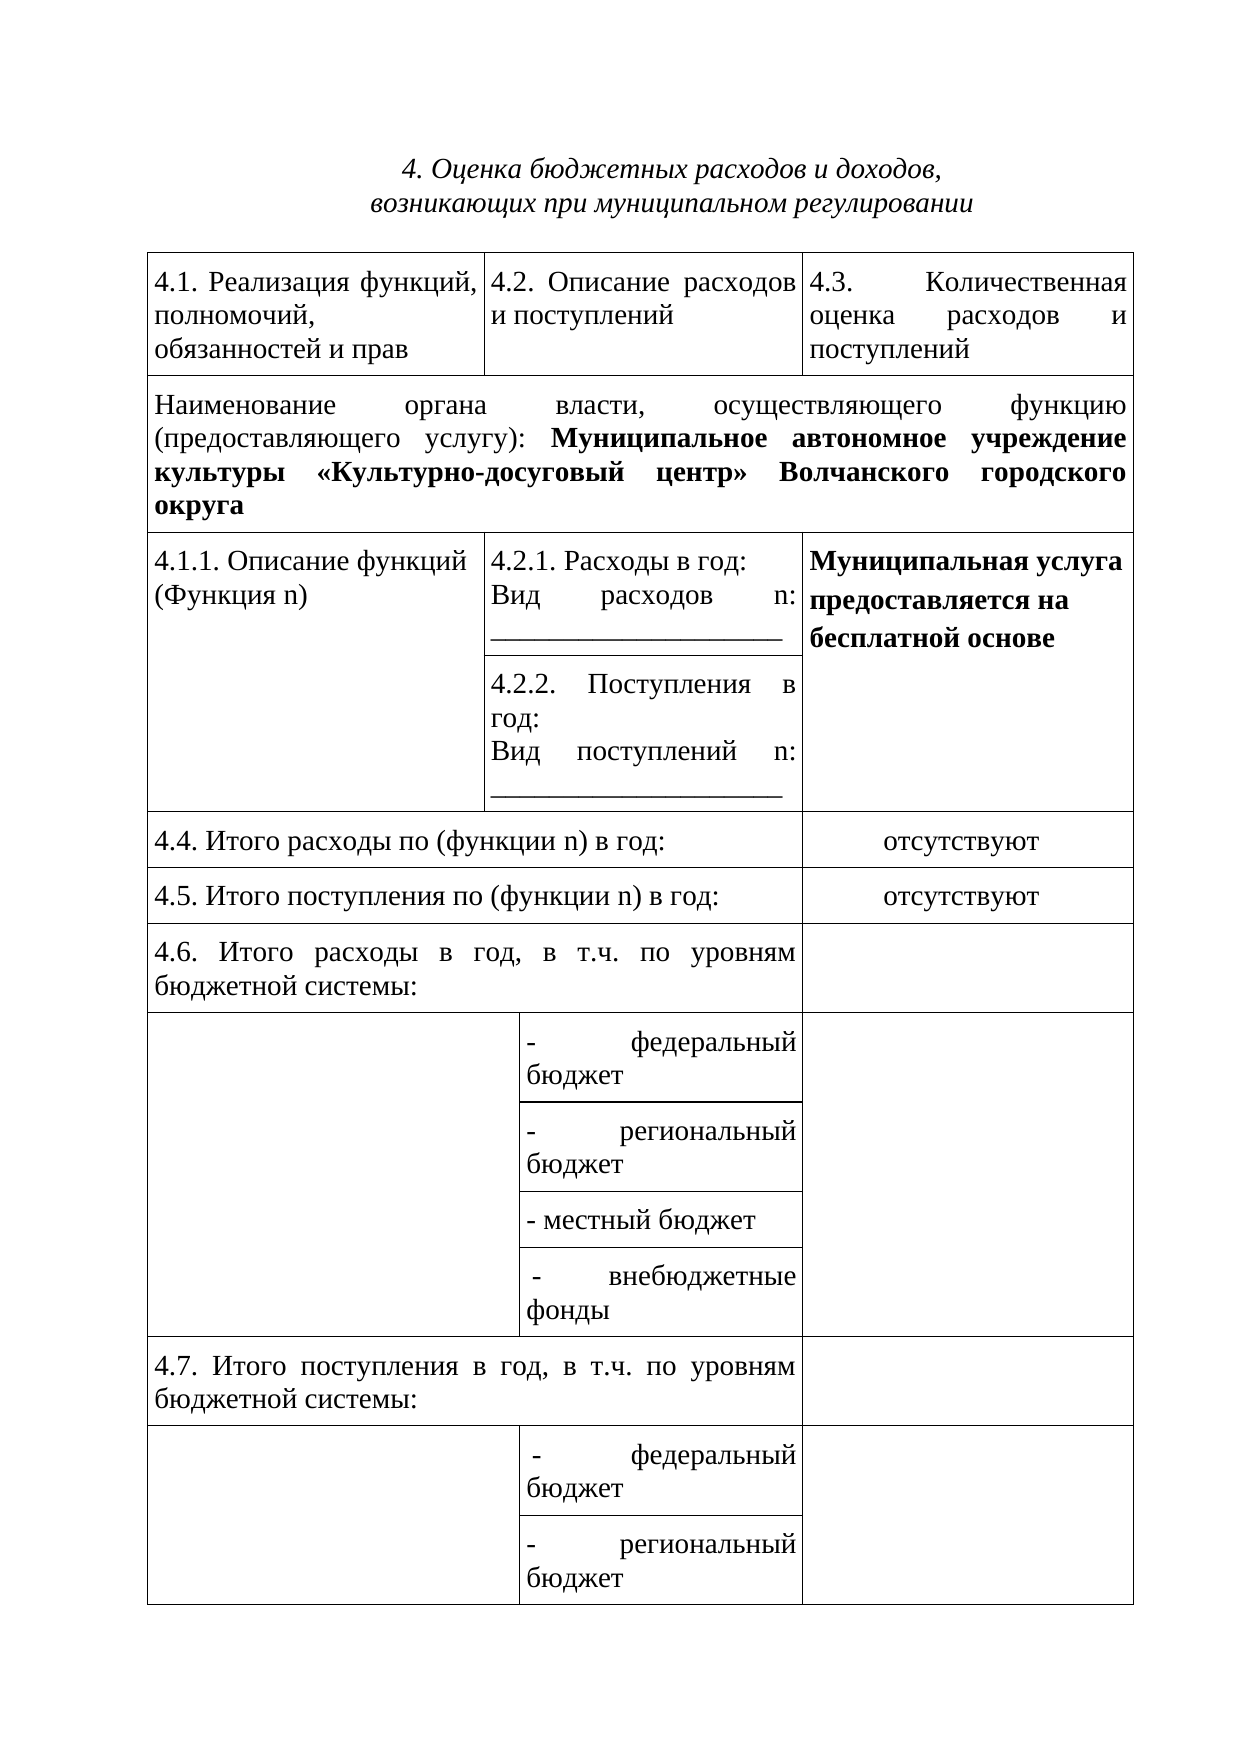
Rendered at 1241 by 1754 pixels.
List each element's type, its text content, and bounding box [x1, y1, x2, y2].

table_cell - внебюджетные фонды [520, 1248, 802, 1336]
table_header 4.2. Описание расходов и поступлений [485, 253, 802, 375]
table_cell отсутствуют [803, 812, 1133, 867]
table_cell 4.5. Итого поступления по (функции n) в год: [148, 868, 802, 923]
table_cell [148, 1013, 519, 1336]
table_cell 4.2.1. Расходы в год: Вид расходов n: ____________________ [485, 533, 802, 654]
table_cell 4.7. Итого поступления в год, в т.ч. по уровням бюджетной системы: [148, 1337, 802, 1425]
table_cell [803, 1013, 1133, 1336]
table_cell [148, 1426, 519, 1604]
table_cell 4.6. Итого расходы в год, в т.ч. по уровням бюджетной системы: [148, 924, 802, 1012]
table_cell - региональный бюджет [520, 1516, 802, 1604]
table_cell - федеральный бюджет [520, 1013, 802, 1101]
table_cell отсутствуют [803, 868, 1133, 923]
table_cell [803, 1337, 1133, 1425]
table_header 4.3. Количественная оценка расходов и поступлений [803, 253, 1133, 375]
table_cell [803, 924, 1133, 1012]
table_cell Муниципальная услуга предоставляется на бесплатной основе [803, 533, 1133, 811]
table_cell 4.2.2. Поступления в год: Вид поступлений n: ____________________ [485, 656, 802, 811]
table_header 4.1. Реализация функций, полномочий, обязанностей и прав [148, 253, 484, 375]
table_cell - региональный бюджет [520, 1103, 802, 1191]
table_cell 4.4. Итого расходы по (функции n) в год: [148, 812, 802, 867]
text 4. Оценка бюджетных расходов и доходов, [148, 152, 1122, 185]
text возникающих при муниципальном регулировании [148, 185, 1122, 219]
table_cell [803, 1426, 1133, 1604]
table_cell - местный бюджет [520, 1192, 802, 1247]
table_cell Наименование органа власти, осуществляющего функцию (предоставляющего услугу): Муниципальное автономное учреждение культуры «Культурно-досуговый центр» Волчанского городского округа [148, 376, 1133, 532]
table_cell 4.1.1. Описание функций (Функция n) [148, 533, 484, 811]
table_cell - федеральный бюджет [520, 1426, 802, 1515]
